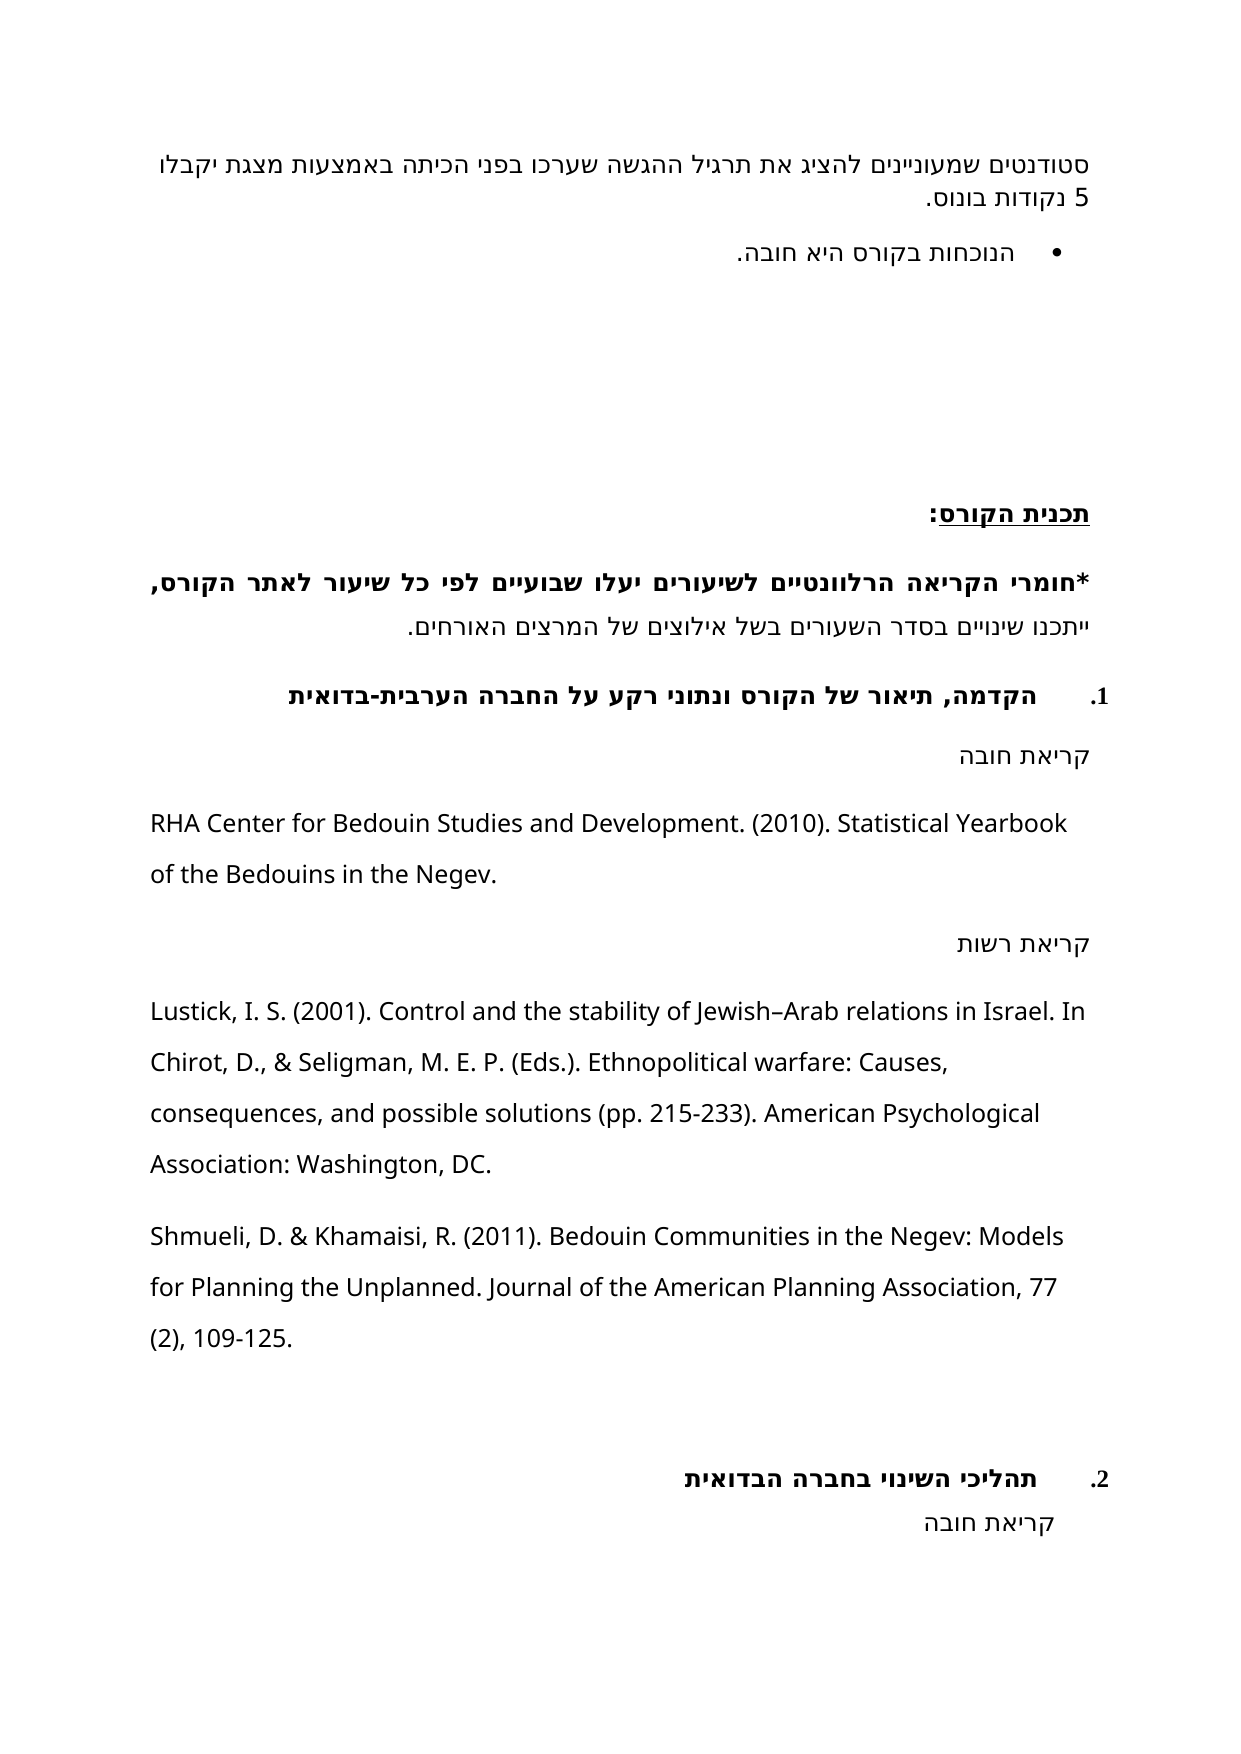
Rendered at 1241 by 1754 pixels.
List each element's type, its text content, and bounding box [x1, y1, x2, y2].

text *חומרי הקריאה הרלוונטיים לשיעורים יעלו שבועיים לפי כל שיעור לאתר הקורס, ייתכנו שינויים בסדר השעורים בשל אילוצים של המרצים האורחים. [150, 568, 1090, 641]
list הקדמה, תיאור של הקורס ונתוני רקע על החברה הערבית-בדואית [150, 681, 1090, 710]
text סטודנטים שמעוניינים להציג את תרגיל ההגשה שערכו בפני הכיתה באמצעות מצגת יקבלו 5 נקודות בונוס. [150, 150, 1090, 213]
text Shmueli, D. & Khamaisi, R. (2011). Bedouin Communities in the Negev: Models for Planning the Unplanned. Journal of the American Planning Association, 77 (2), 109-125. [150, 1218, 1090, 1354]
text RHA Center for Bedouin Studies and Development. (2010). Statistical Yearbook of the Bedouins in the Negev. [150, 806, 1090, 891]
text קריאת חובה [150, 1508, 1090, 1537]
text קריאת חובה [150, 741, 1090, 771]
list הנוכחות בקורס היא חובה. [150, 238, 1053, 267]
text Lustick, I. S. (2001). Control and the stability of Jewish–Arab relations in Israel. In Chirot, D., & Seligman, M. E. P. (Eds.). Ethnopolitical warfare: Causes, consequences, and possible solutions (pp. 215-233). American Psychological Association: Washington, DC. [150, 993, 1090, 1181]
list תהליכי השינוי בחברה הבדואית [150, 1464, 1090, 1493]
text קריאת רשות [150, 929, 1090, 958]
text תכנית הקורס: [150, 499, 1090, 529]
